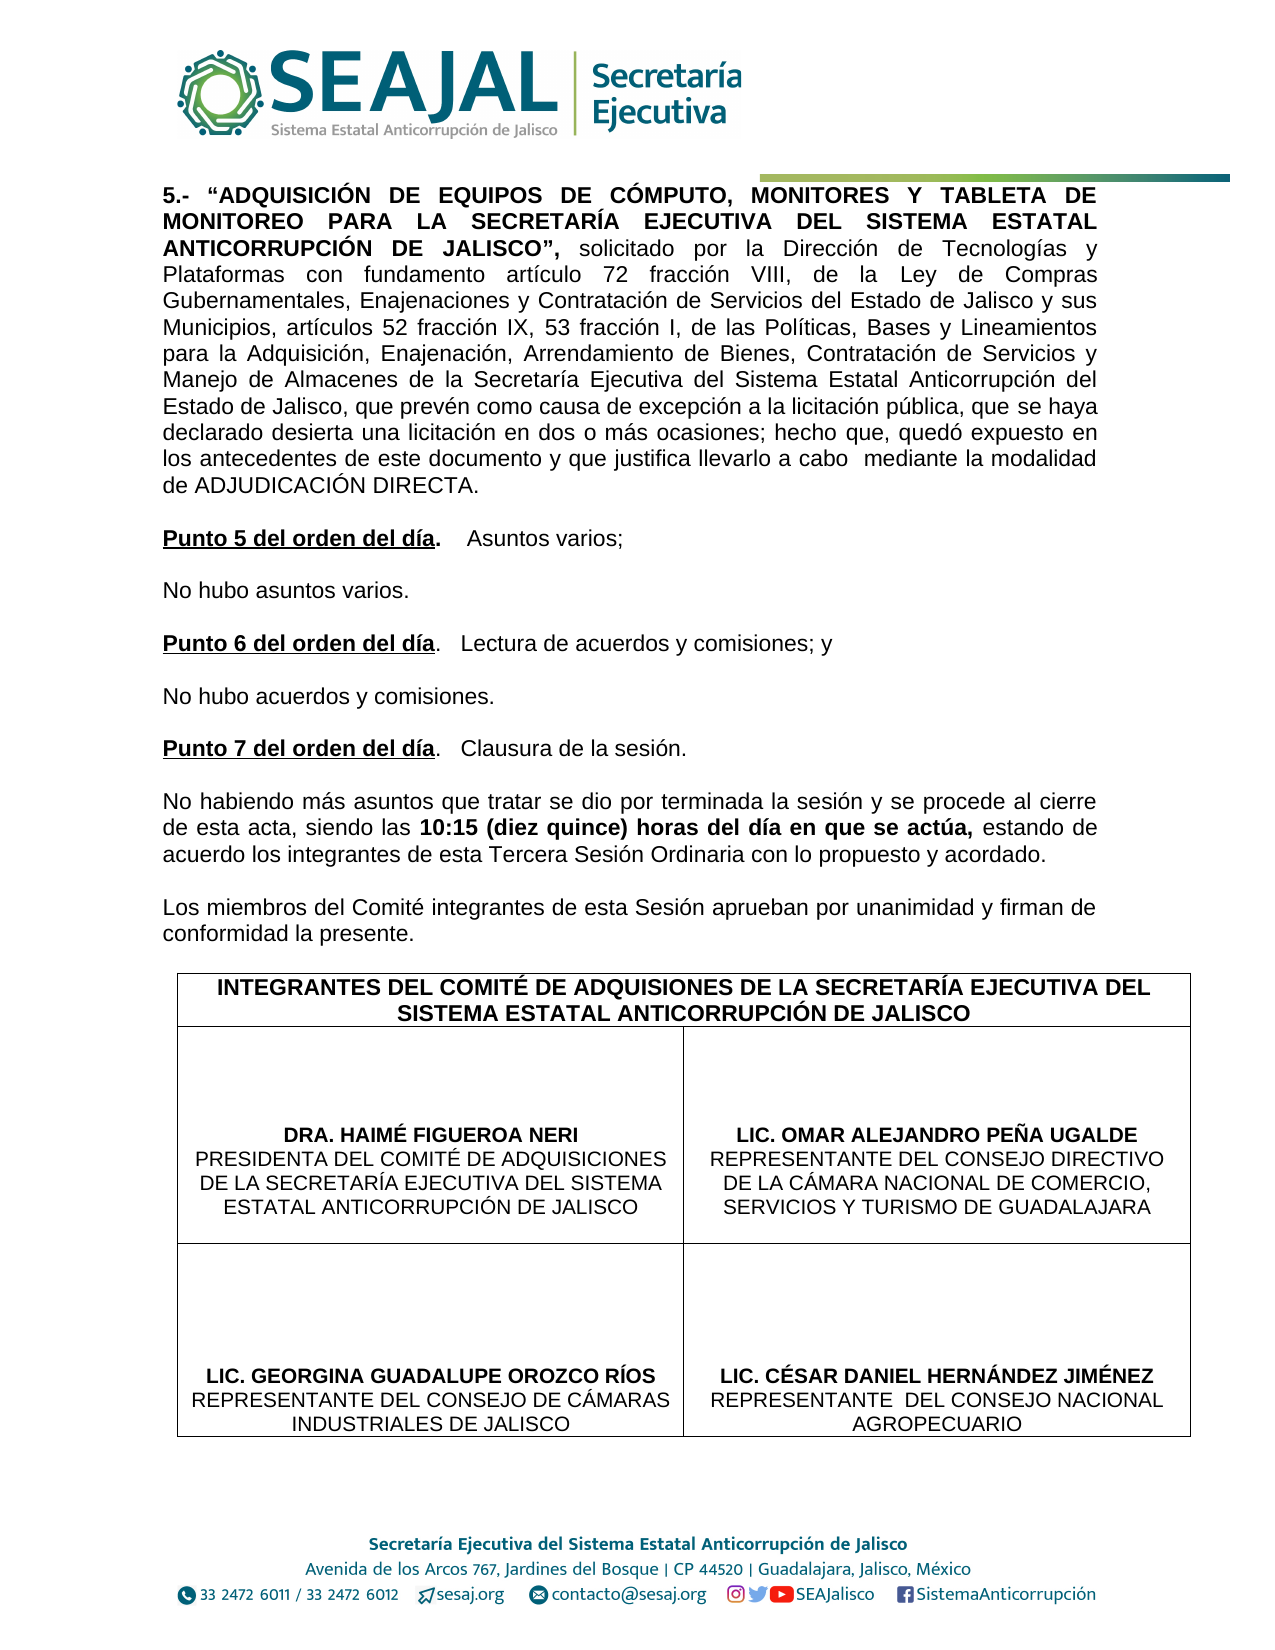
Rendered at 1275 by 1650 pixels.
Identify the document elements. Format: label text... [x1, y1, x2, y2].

text Punto 5 del orden del día. Asuntos varios; [162, 524, 1098, 551]
text No hubo acuerdos y comisiones. [162, 683, 1098, 709]
table_cell LIC. GEORGINA GUADALUPE OROZCO RÍOS REPRESENTANTE DEL CONSEJO DE CÁMARAS INDUSTRIALES DE JALISCO [178, 1244, 683, 1436]
picture [177, 1526, 1098, 1615]
table_cell DRA. HAIMÉ FIGUEROA NERI PRESIDENTA DEL COMITÉ DE ADQUISICIONES DE LA SECRETARÍA EJECUTIVA DEL SISTEMA ESTATAL ANTICORRUPCIÓN DE JALISCO [178, 1027, 683, 1243]
text Los miembros del Comité integrantes de esta Sesión aprueban por unanimidad y firman de conformidad la presente. [162, 893, 1098, 946]
text 5.- “ADQUISICIÓN DE EQUIPOS DE CÓMPUTO, MONITORES Y TABLETA DE MONITOREO PARA LA SECRETARÍA EJECUTIVA DEL SISTEMA ESTATAL ANTICORRUPCIÓN DE JALISCO”, solicitado por la Dirección de Tecnologías y Plataformas con fundamento artículo 72 fracción VIII, de la Ley de Compras Gubernamentales, Enajenaciones y Contratación de Servicios del Estado de Jalisco y sus Municipios, artículos 52 fracción IX, 53 fracción I, de las Políticas, Bases y Lineamientos para la Adquisición, Enajenación, Arrendamiento de Bienes, Contratación de Servicios y Manejo de Almacenes de la Secretaría Ejecutiva del Sistema Estatal Anticorrupción del Estado de Jalisco, que prevén como causa de excepción a la licitación pública, que se haya declarado desierta una licitación en dos o más ocasiones; hecho que, quedó expuesto en los antecedentes de este documento y que justifica llevarlo a cabo mediante la modalidad de ADJUDICACIÓN DIRECTA. [162, 164, 1098, 498]
text Punto 6 del orden del día. Lectura de acuerdos y comisiones; y [162, 630, 1098, 656]
table_header INTEGRANTES DEL COMITÉ DE ADQUISIONES DE LA SECRETARÍA EJECUTIVA DEL SISTEMA ESTATAL ANTICORRUPCIÓN DE JALISCO [178, 974, 1190, 1026]
table_cell LIC. OMAR ALEJANDRO PEÑA UGALDE REPRESENTANTE DEL CONSEJO DIRECTIVO DE LA CÁMARA NACIONAL DE COMERCIO, SERVICIOS Y TURISMO DE GUADALAJARA [684, 1027, 1190, 1243]
table_cell LIC. CÉSAR DANIEL HERNÁNDEZ JIMÉNEZ REPRESENTANTE DEL CONSEJO NACIONAL AGROPECUARIO [684, 1244, 1190, 1436]
picture [177, 50, 742, 139]
text No hubo asuntos varios. [162, 577, 1098, 603]
title Punto 7 del orden del día. Clausura de la sesión. [162, 735, 1098, 762]
text No habiendo más asuntos que tratar se dio por terminada la sesión y se procede al cierre de esta acta, siendo las 10:15 (diez quince) horas del día en que se actúa, estando de acuerdo los integrantes de esta Tercera Sesión Ordinaria con lo propuesto y acordado. [162, 788, 1098, 867]
picture [1098, 174, 1230, 182]
